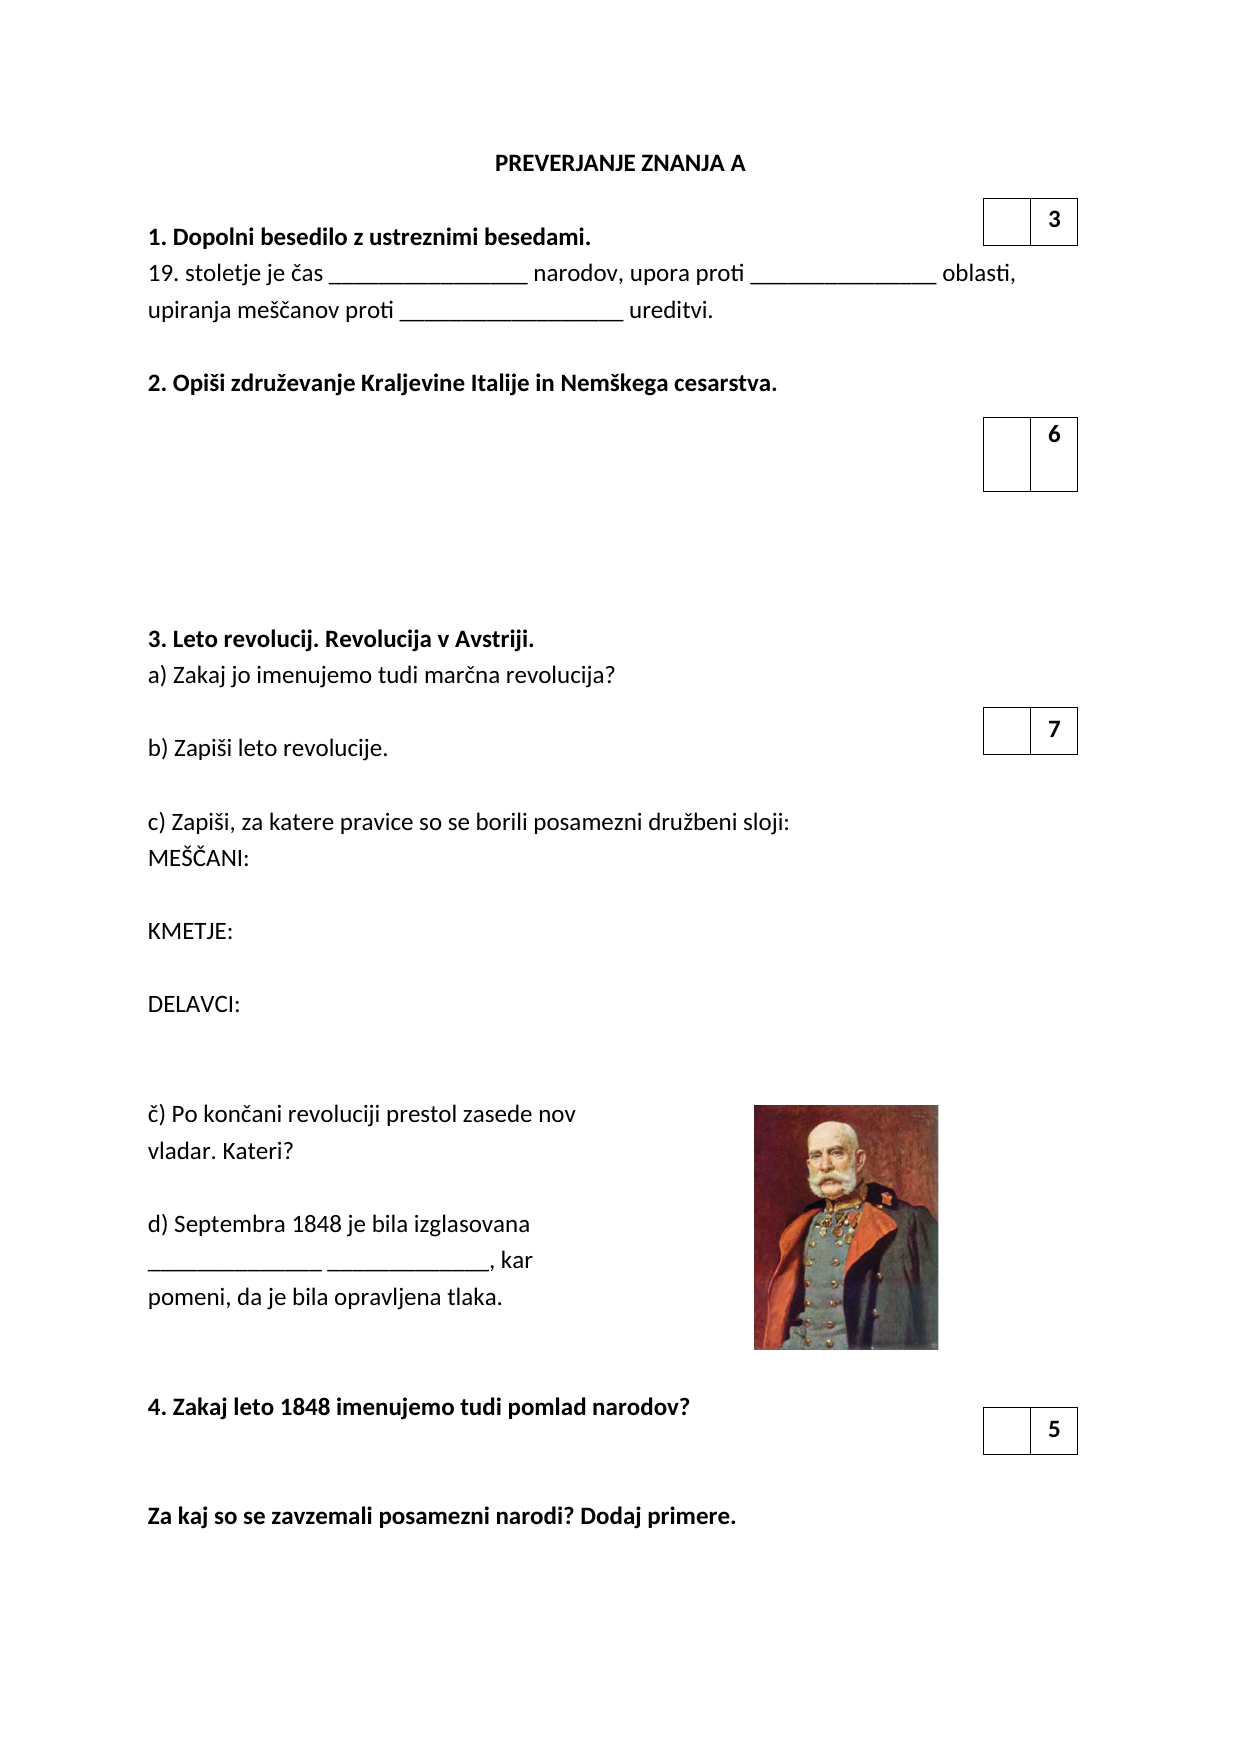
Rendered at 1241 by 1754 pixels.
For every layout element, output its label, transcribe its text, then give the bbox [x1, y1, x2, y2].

text d) Septembra 1848 je bila izglasovana ______________ _____________, kar pomeni, da je bila opravljena tlaka. [148, 1208, 583, 1312]
text 3. Leto revolucij. Revolucija v Avstriji. [148, 623, 1093, 653]
text 2. Opiši združevanje Kraljevine Italije in Nemškega cesarstva. [148, 367, 1093, 397]
text 4. Zakaj leto 1848 imenujemo tudi pomlad narodov? [148, 1391, 1093, 1421]
text c) Zapiši, za katere pravice so se borili posamezni družbeni sloji: [148, 806, 1093, 836]
table_header 3 [1031, 199, 1077, 245]
text DELAVCI: [148, 988, 1093, 1019]
table_header [984, 199, 1030, 245]
text č) Po končani revoluciji prestol zasede nov vladar. Kateri? [148, 1098, 583, 1165]
text 1. Dopolni besedilo z ustreznimi besedami. [148, 221, 1093, 251]
text KMETJE: [148, 915, 1093, 946]
table_header 7 [1031, 708, 1077, 754]
table_header [984, 418, 1030, 491]
text MEŠČANI: [148, 842, 1093, 873]
text b) Zapiši leto revolucije. [148, 733, 1093, 763]
text a) Zakaj jo imenujemo tudi marčna revolucija? [148, 659, 1093, 690]
picture [754, 1105, 939, 1350]
table_header [984, 1408, 1030, 1454]
table_header [984, 708, 1030, 754]
text Za kaj so se zavzemali posamezni narodi? Dodaj primere. [148, 1500, 1093, 1531]
text PREVERJANJE ZNANJA A [148, 148, 1093, 178]
table_header 5 [1031, 1408, 1077, 1454]
text 19. stoletje je čas ________________ narodov, upora proti _______________ oblasti, upiranja meščanov proti __________________ ureditvi. [148, 257, 1093, 324]
table_header 6 [1031, 418, 1077, 491]
